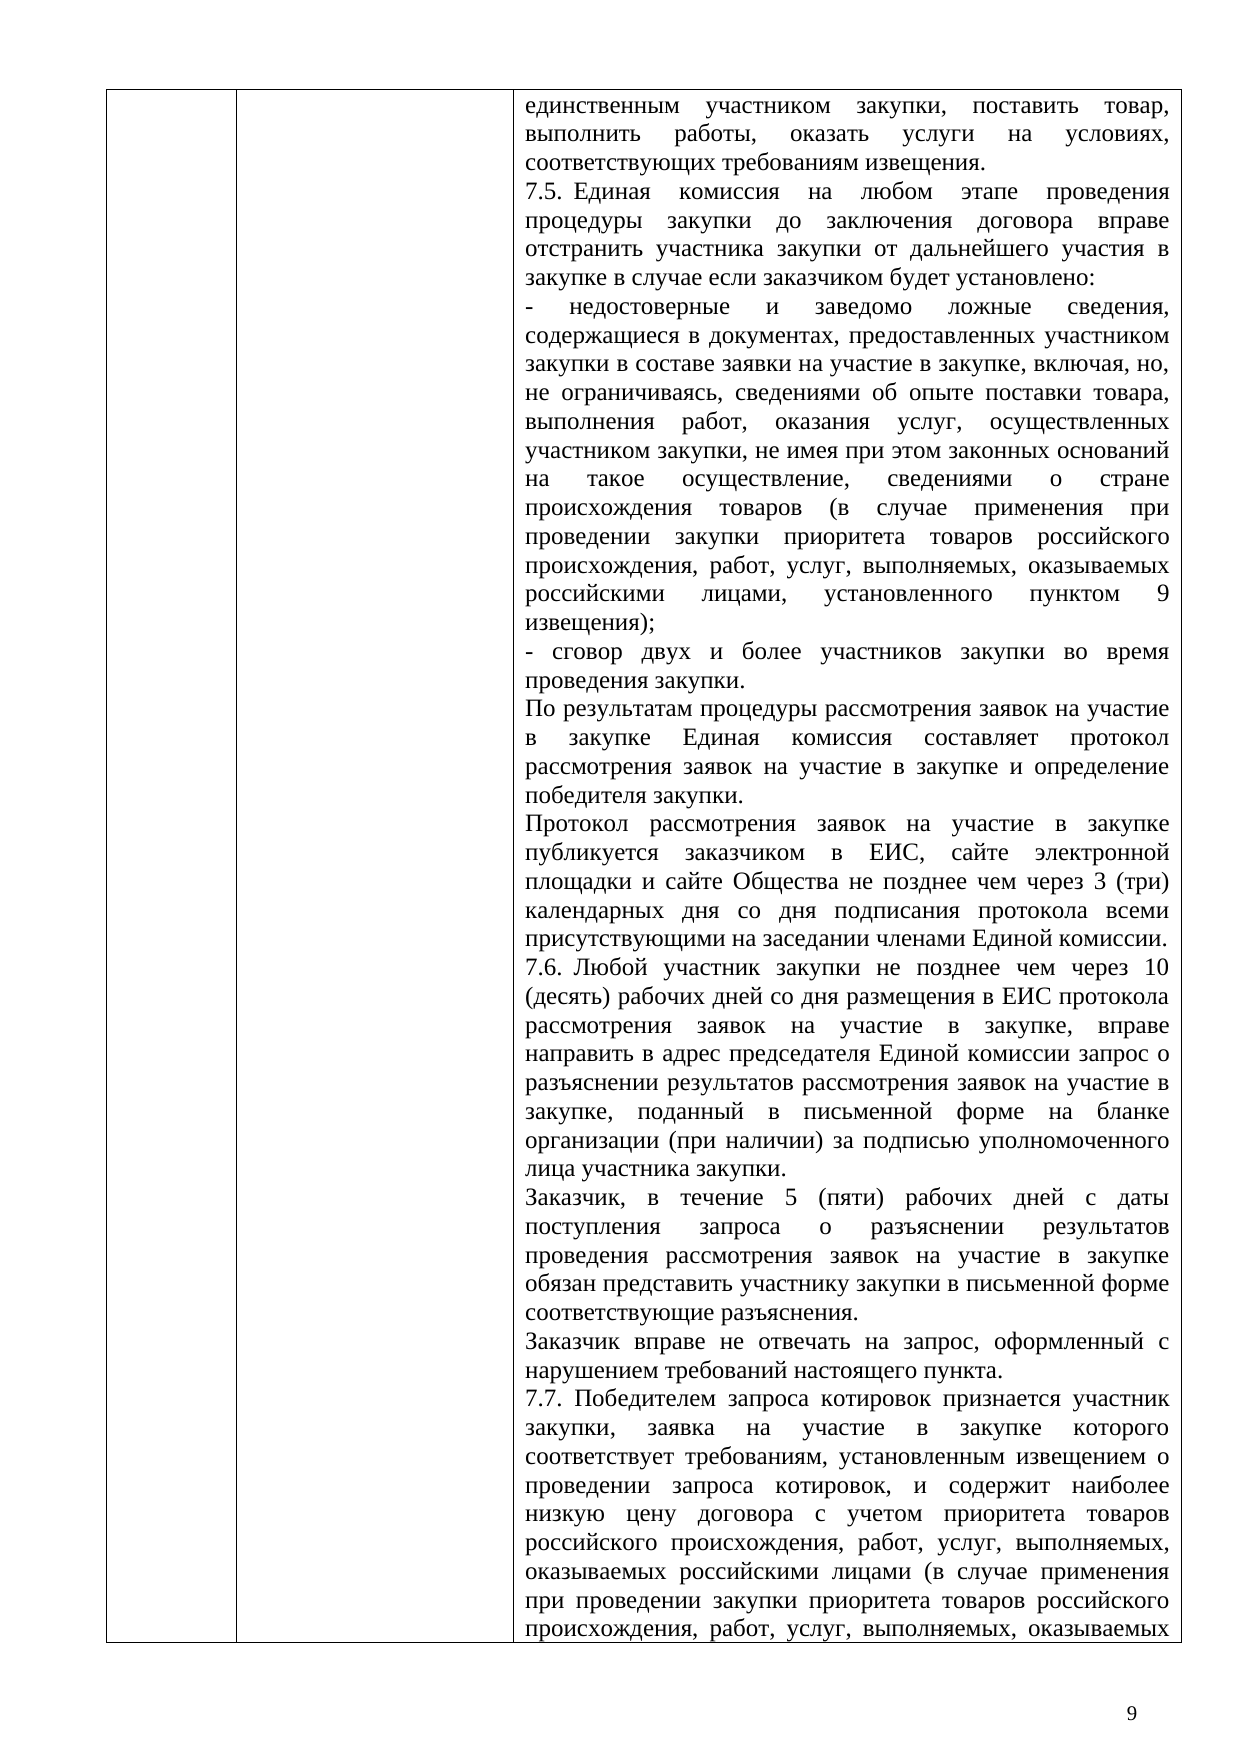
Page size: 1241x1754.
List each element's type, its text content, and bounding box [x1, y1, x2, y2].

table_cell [514, 90, 1181, 1642]
table_cell 7 [107, 90, 236, 1642]
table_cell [237, 90, 513, 1642]
